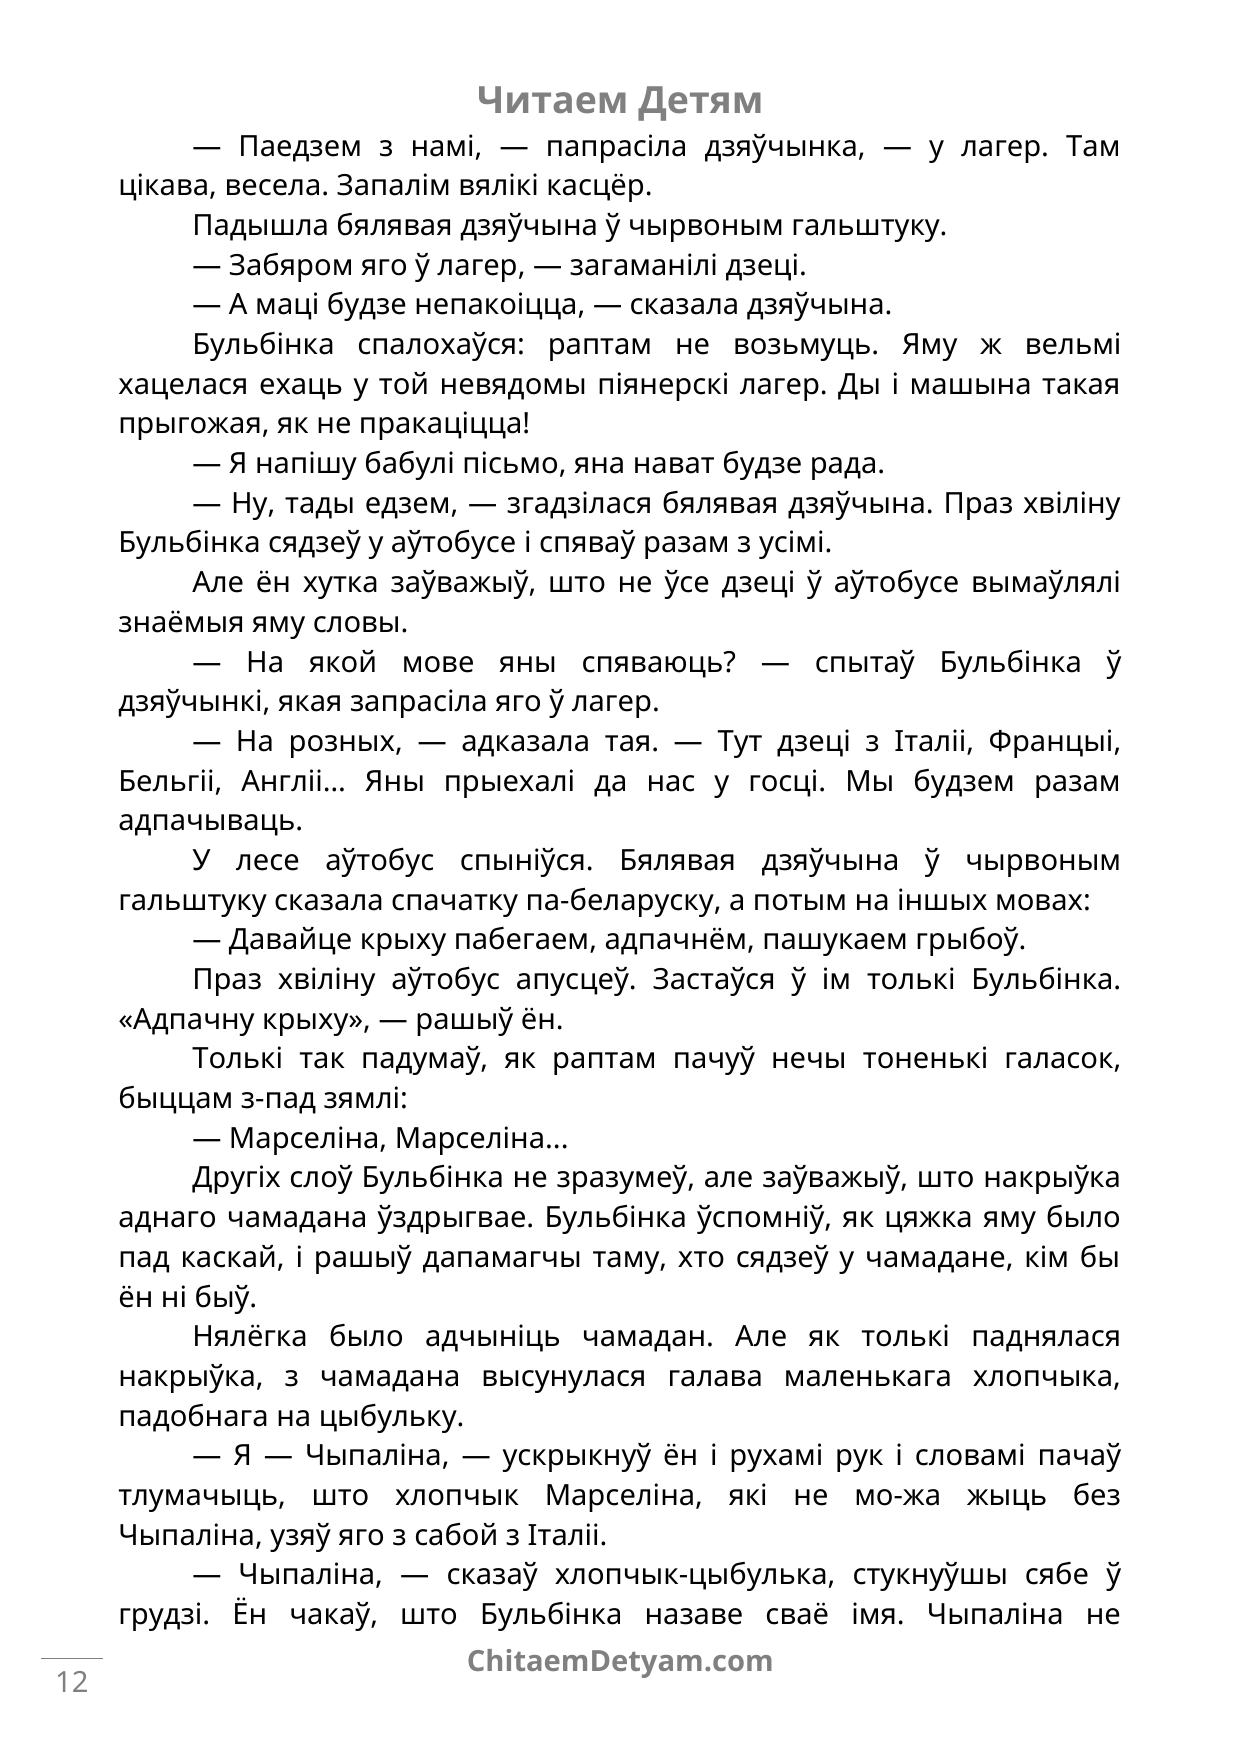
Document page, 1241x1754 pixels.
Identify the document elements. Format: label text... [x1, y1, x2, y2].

text Толькі так падумаў, як раптам пачуў нечы тоненькі галасок, быццам з-пад зямлі: [118, 1038, 1122, 1117]
text — На якой мове яны спяваюць? — спытаў Бульбінка ў дзяўчынкі, якая запрасіла яго ў лагер. [118, 641, 1122, 720]
text Бульбінка спалохаўся: раптам не возьмуць. Яму ж вельмі хацелася ехаць у той невядомы піянерскі лагер. Ды і машына такая прыгожая, як не пракаціцца! [118, 323, 1122, 442]
text Падышла бялявая дзяўчына ў чырвоным гальштуку. [118, 204, 1122, 244]
text — Паедзем з намі, — папрасіла дзяўчынка, — у лагер. Там цікава, весела. Запалім вялікі касцёр. [118, 125, 1122, 204]
text — Я — Чыпаліна, — ускрыкнуў ён і рухамі рук і словамі пачаў тлумачыць, што хлопчык Марселіна, які не мо-жа жыць без Чыпаліна, узяў яго з сабой з Італіі. [118, 1434, 1122, 1554]
text Але ён хутка заўважыў, што не ўсе дзеці ў аўтобусе вымаўлялі знаёмыя яму словы. [118, 561, 1122, 641]
text — Марселіна, Марселіна... [118, 1117, 1122, 1157]
text Нялёгка было адчыніць чамадан. Але як толькі паднялася накрыўка, з чамадана высунулася галава маленькага хлопчыка, падобнага на цыбульку. [118, 1316, 1122, 1434]
text — На розных, — адказала тая. — Тут дзеці з Італіі, Францыі, Бельгіі, Англіі… Яны прыехалі да нас у госці. Мы будзем разам адпачываць. [118, 720, 1122, 839]
text Другіх слоў Бульбінка не зразумеў, але заўважыў, што накрыўка аднаго чамадана ўздрыгвае. Бульбінка ўспомніў, як цяжка яму было пад каскай, і рашыў дапамагчы таму, хто сядзеў у чамадане, кім бы ён ні быў. [118, 1157, 1122, 1316]
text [118, 1554, 1122, 1633]
text — А маці будзе непакоіцца, — сказала дзяўчына. [118, 284, 1122, 323]
text — Я напішу бабулі пісьмо, яна нават будзе рада. [118, 442, 1122, 482]
text — Забяром яго ў лагер, — загаманілі дзеці. [118, 244, 1122, 284]
text — Ну, тады едзем, — згадзілася бялявая дзяўчына. Праз хвіліну Бульбінка сядзеў у аўтобусе і спяваў разам з усімі. [118, 482, 1122, 561]
text Праз хвіліну аўтобус апусцеў. Застаўся ў ім толькі Бульбінка. «Адпачну крыху», — рашыў ён. [118, 958, 1122, 1038]
text У лесе аўтобус спыніўся. Бялявая дзяўчына ў чырвоным гальштуку сказала спачатку па-беларуску, а потым на іншых мовах: [118, 839, 1122, 919]
text — Давайце крыху пабегаем, адпачнём, пашукаем грыбоў. [118, 919, 1122, 958]
